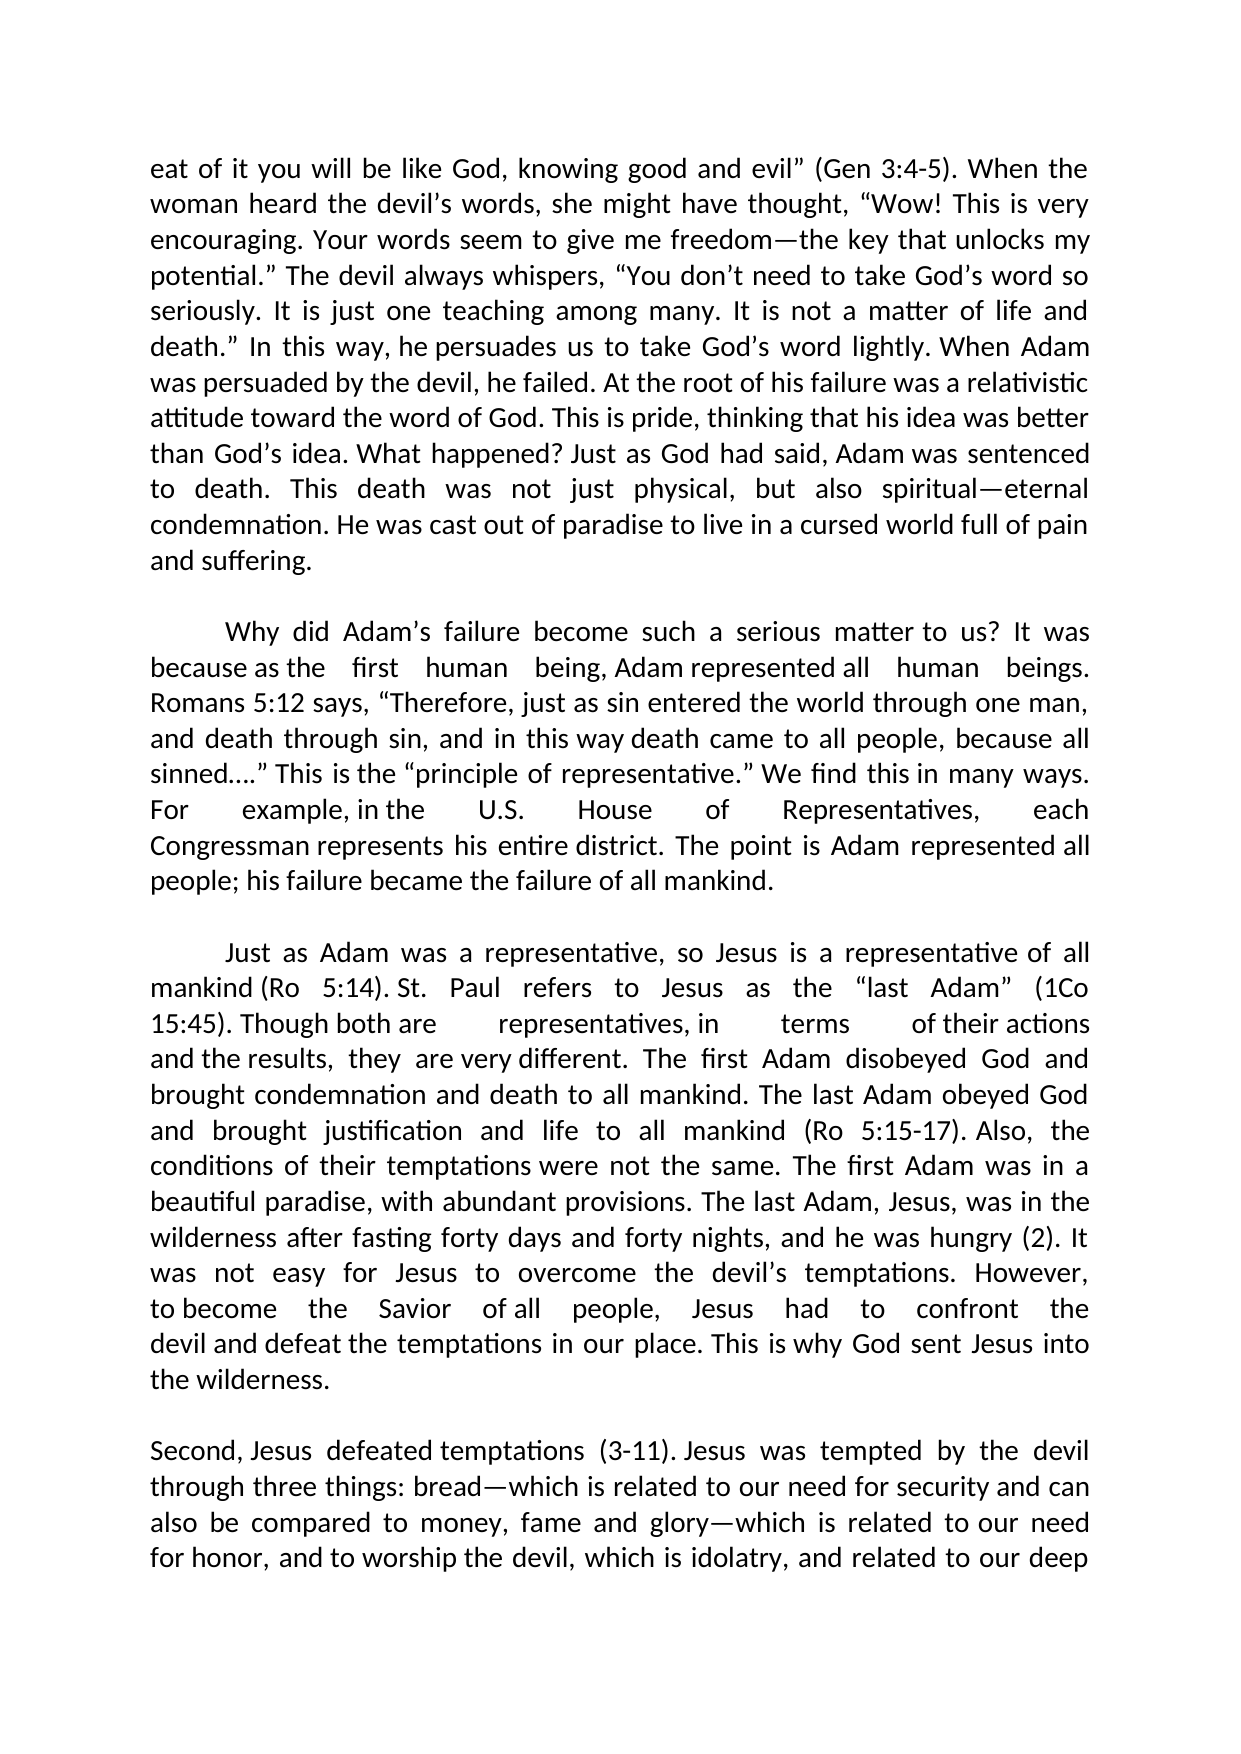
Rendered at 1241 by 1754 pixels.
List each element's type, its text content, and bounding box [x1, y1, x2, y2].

text Why did Adam’s failure become such a serious matter to us? It was because as the first human being, Adam represented all human beings. Romans 5:12 says, “Therefore, just as sin entered the world through one man, and death through sin, and in this way death came to all people, because all sinned….” This is the “principle of representative.” We find this in many ways. For example, in the U.S. House of Representatives, each Congressman represents his entire district. The point is Adam represented all people; his failure became the failure of all mankind. [150, 613, 1090, 898]
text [150, 1432, 1090, 1575]
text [150, 150, 1090, 577]
text Just as Adam was a representative, so Jesus is a representative of all mankind (Ro 5:14). St. Paul refers to Jesus as the “last Adam” (1Co 15:45). Though both are representatives, in terms of their actions and the results, they are very different. The first Adam disobeyed God and brought condemnation and death to all mankind. The last Adam obeyed God and brought justification and life to all mankind (Ro 5:15-17). Also, the conditions of their temptations were not the same. The first Adam was in a beautiful paradise, with abundant provisions. The last Adam, Jesus, was in the wilderness after fasting forty days and forty nights, and he was hungry (2). It was not easy for Jesus to overcome the devil’s temptations. However, to become the Savior of all people, Jesus had to confront the devil and defeat the temptations in our place. This is why God sent Jesus into the wilderness. [150, 934, 1090, 1397]
